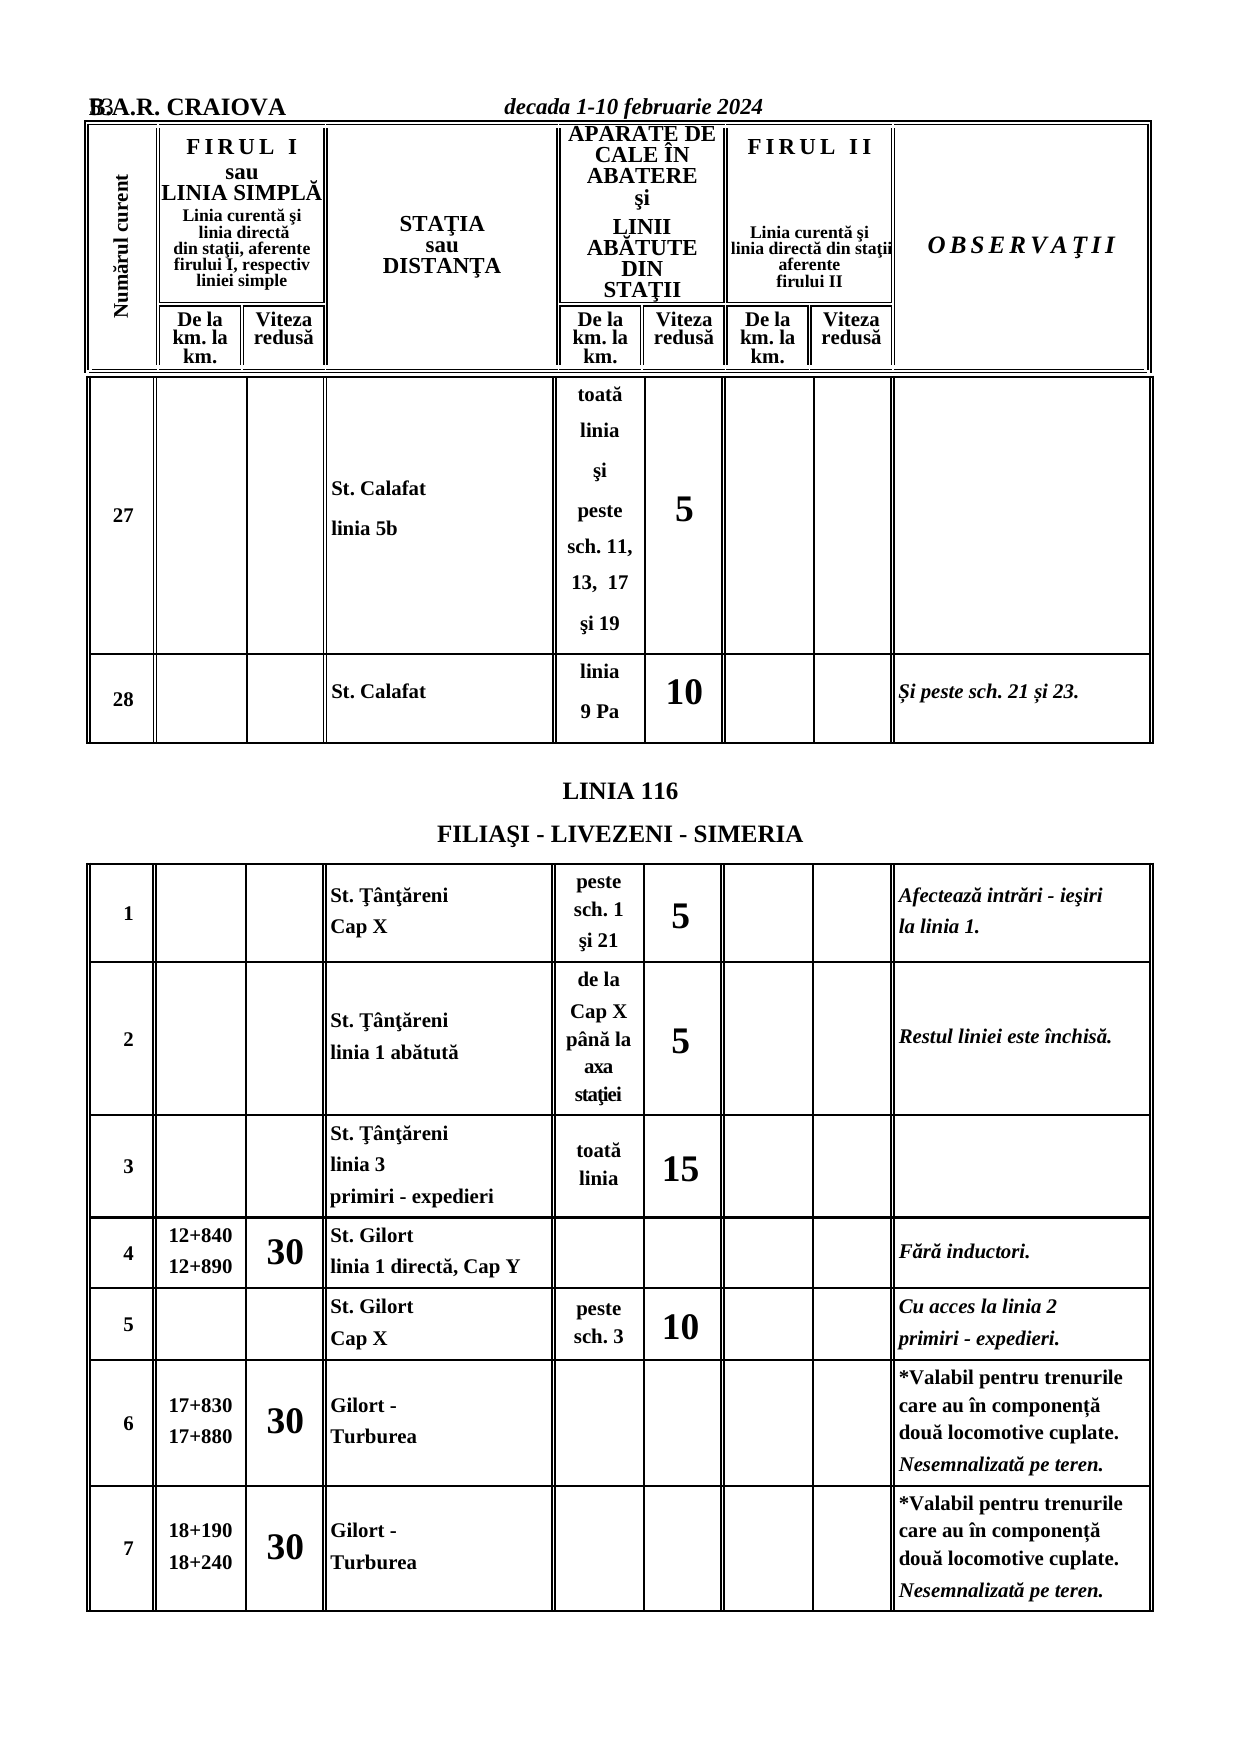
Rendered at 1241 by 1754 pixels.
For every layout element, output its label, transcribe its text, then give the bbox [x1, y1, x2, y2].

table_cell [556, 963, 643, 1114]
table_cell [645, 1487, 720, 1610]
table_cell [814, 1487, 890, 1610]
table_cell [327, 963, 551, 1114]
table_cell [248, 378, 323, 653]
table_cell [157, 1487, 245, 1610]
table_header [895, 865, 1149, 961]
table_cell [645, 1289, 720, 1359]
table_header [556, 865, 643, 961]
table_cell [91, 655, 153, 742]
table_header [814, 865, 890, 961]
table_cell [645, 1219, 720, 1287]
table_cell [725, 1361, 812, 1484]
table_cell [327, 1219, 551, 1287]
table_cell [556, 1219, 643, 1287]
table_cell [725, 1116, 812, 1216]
subtitle FILIAŞI - LIVEZENI - SIMERIA [89, 819, 1152, 848]
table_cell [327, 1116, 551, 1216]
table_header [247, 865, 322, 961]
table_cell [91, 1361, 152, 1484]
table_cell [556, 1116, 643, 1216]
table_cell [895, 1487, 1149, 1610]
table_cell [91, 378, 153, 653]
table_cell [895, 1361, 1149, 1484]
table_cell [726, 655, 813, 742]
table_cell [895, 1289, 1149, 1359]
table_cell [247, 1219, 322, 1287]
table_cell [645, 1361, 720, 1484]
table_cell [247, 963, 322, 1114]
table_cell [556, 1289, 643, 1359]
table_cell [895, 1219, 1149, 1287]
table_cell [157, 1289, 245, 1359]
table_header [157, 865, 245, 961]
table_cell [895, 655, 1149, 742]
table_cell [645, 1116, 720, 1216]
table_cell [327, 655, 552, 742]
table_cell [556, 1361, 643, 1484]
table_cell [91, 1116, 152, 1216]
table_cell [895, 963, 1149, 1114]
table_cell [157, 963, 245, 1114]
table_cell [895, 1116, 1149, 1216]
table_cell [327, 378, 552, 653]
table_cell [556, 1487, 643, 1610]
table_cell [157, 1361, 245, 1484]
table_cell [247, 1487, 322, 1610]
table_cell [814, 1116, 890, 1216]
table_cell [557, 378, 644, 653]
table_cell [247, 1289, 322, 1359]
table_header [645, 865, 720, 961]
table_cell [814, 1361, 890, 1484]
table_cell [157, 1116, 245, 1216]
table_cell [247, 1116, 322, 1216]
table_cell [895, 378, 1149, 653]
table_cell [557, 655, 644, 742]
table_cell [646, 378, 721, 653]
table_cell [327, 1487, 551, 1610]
subtitle LINIA 116 [89, 776, 1152, 805]
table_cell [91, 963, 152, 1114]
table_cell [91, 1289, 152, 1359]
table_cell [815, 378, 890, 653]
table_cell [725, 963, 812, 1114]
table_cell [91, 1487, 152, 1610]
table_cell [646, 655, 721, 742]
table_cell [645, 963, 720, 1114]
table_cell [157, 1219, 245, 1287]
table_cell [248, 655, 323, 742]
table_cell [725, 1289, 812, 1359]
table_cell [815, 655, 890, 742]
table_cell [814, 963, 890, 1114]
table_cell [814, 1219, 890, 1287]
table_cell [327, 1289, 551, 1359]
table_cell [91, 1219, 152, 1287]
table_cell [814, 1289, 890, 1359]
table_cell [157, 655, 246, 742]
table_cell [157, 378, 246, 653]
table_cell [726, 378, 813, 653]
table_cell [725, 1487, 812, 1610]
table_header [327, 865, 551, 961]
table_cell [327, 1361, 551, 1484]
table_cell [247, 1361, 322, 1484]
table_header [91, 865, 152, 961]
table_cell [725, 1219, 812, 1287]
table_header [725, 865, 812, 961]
